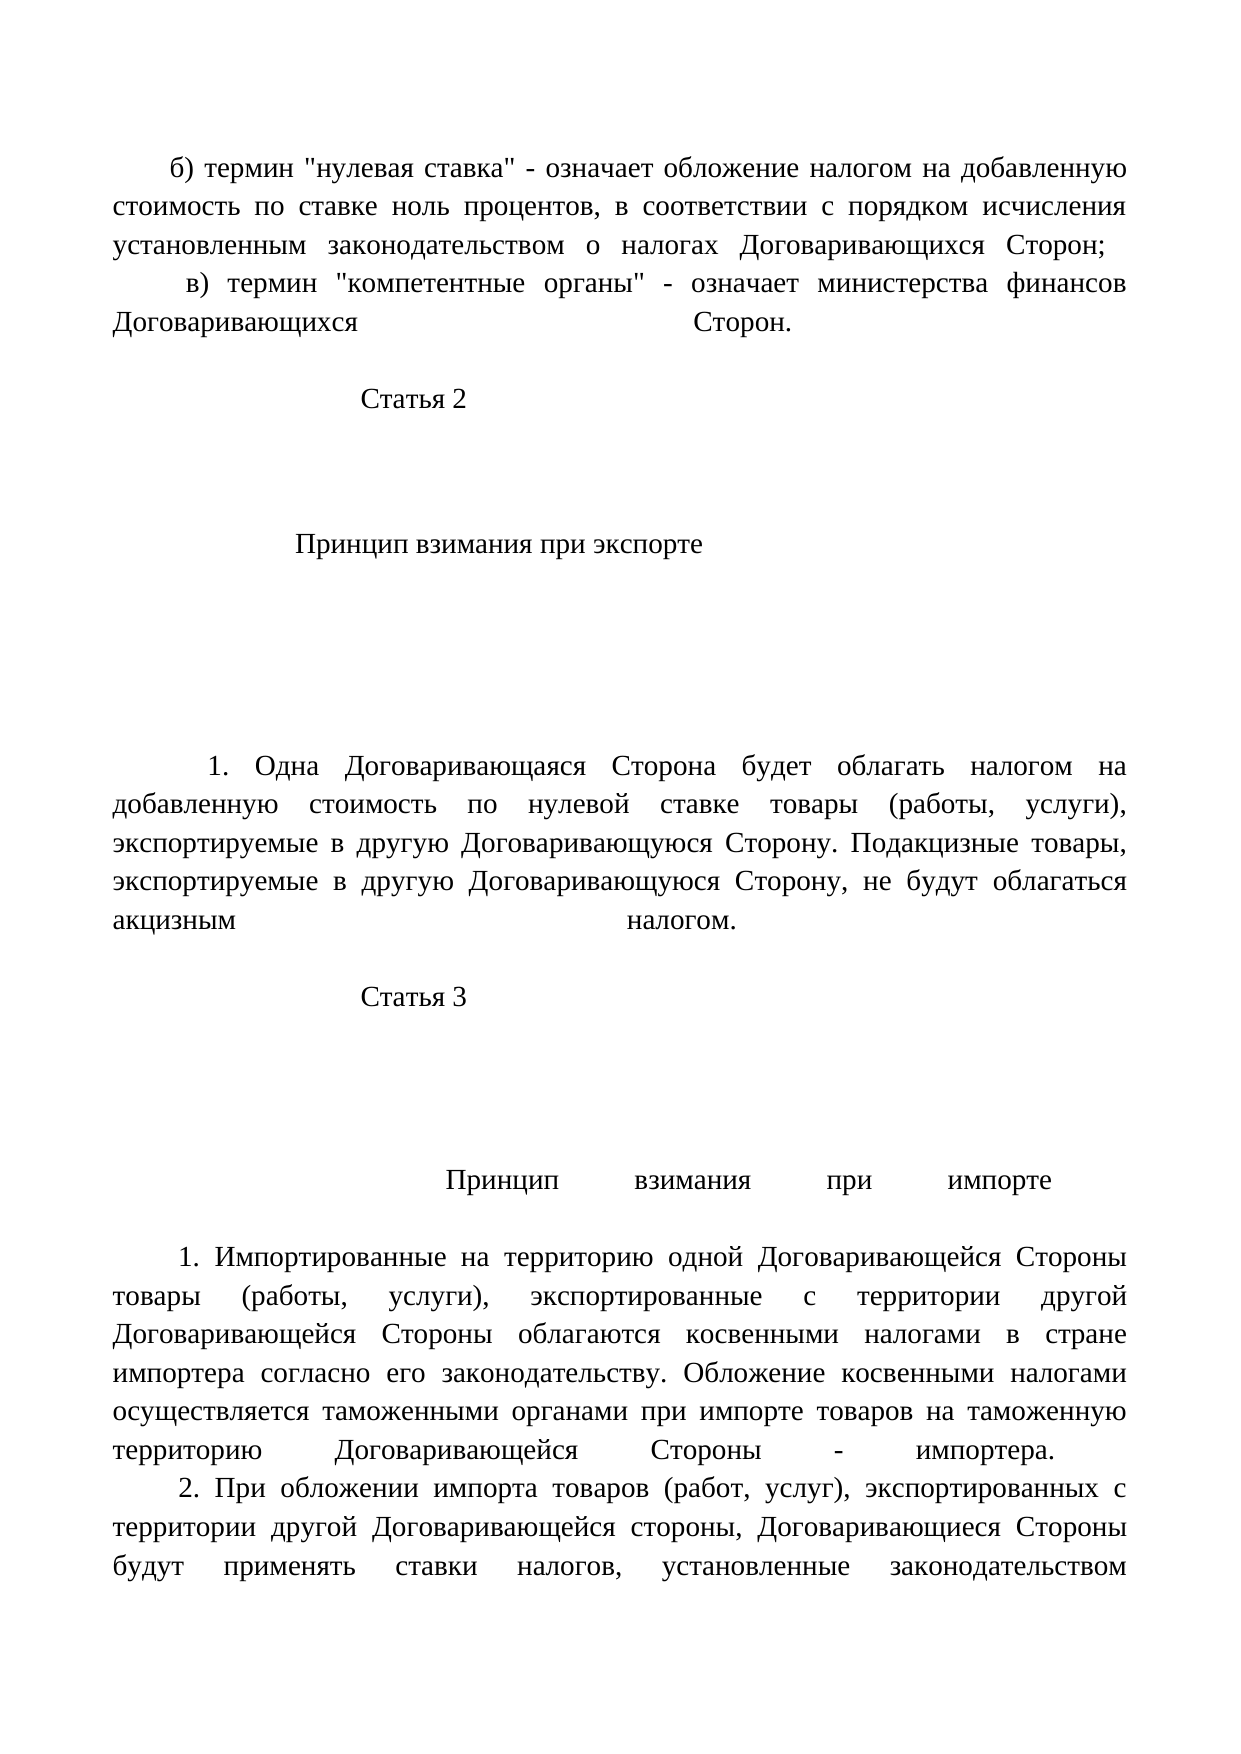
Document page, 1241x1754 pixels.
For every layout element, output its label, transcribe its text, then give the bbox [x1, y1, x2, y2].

text Статья 3 [112, 979, 1128, 1012]
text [112, 150, 1128, 376]
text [112, 1124, 1128, 1581]
text 1. Одна Договаривающаяся Сторона будет облагать налогом на добавленную стоимость по нулевой ставке товары (работы, услуги), экспортируемые в другую Договаривающуюся Сторону. Подакцизные товары, экспортируемые в другую Договаривающуюся Сторону, не будут облагаться акцизным налогом. [112, 671, 1128, 974]
text Статья 2 [112, 381, 1128, 415]
text Принцип взимания при экспорте [112, 526, 1128, 559]
